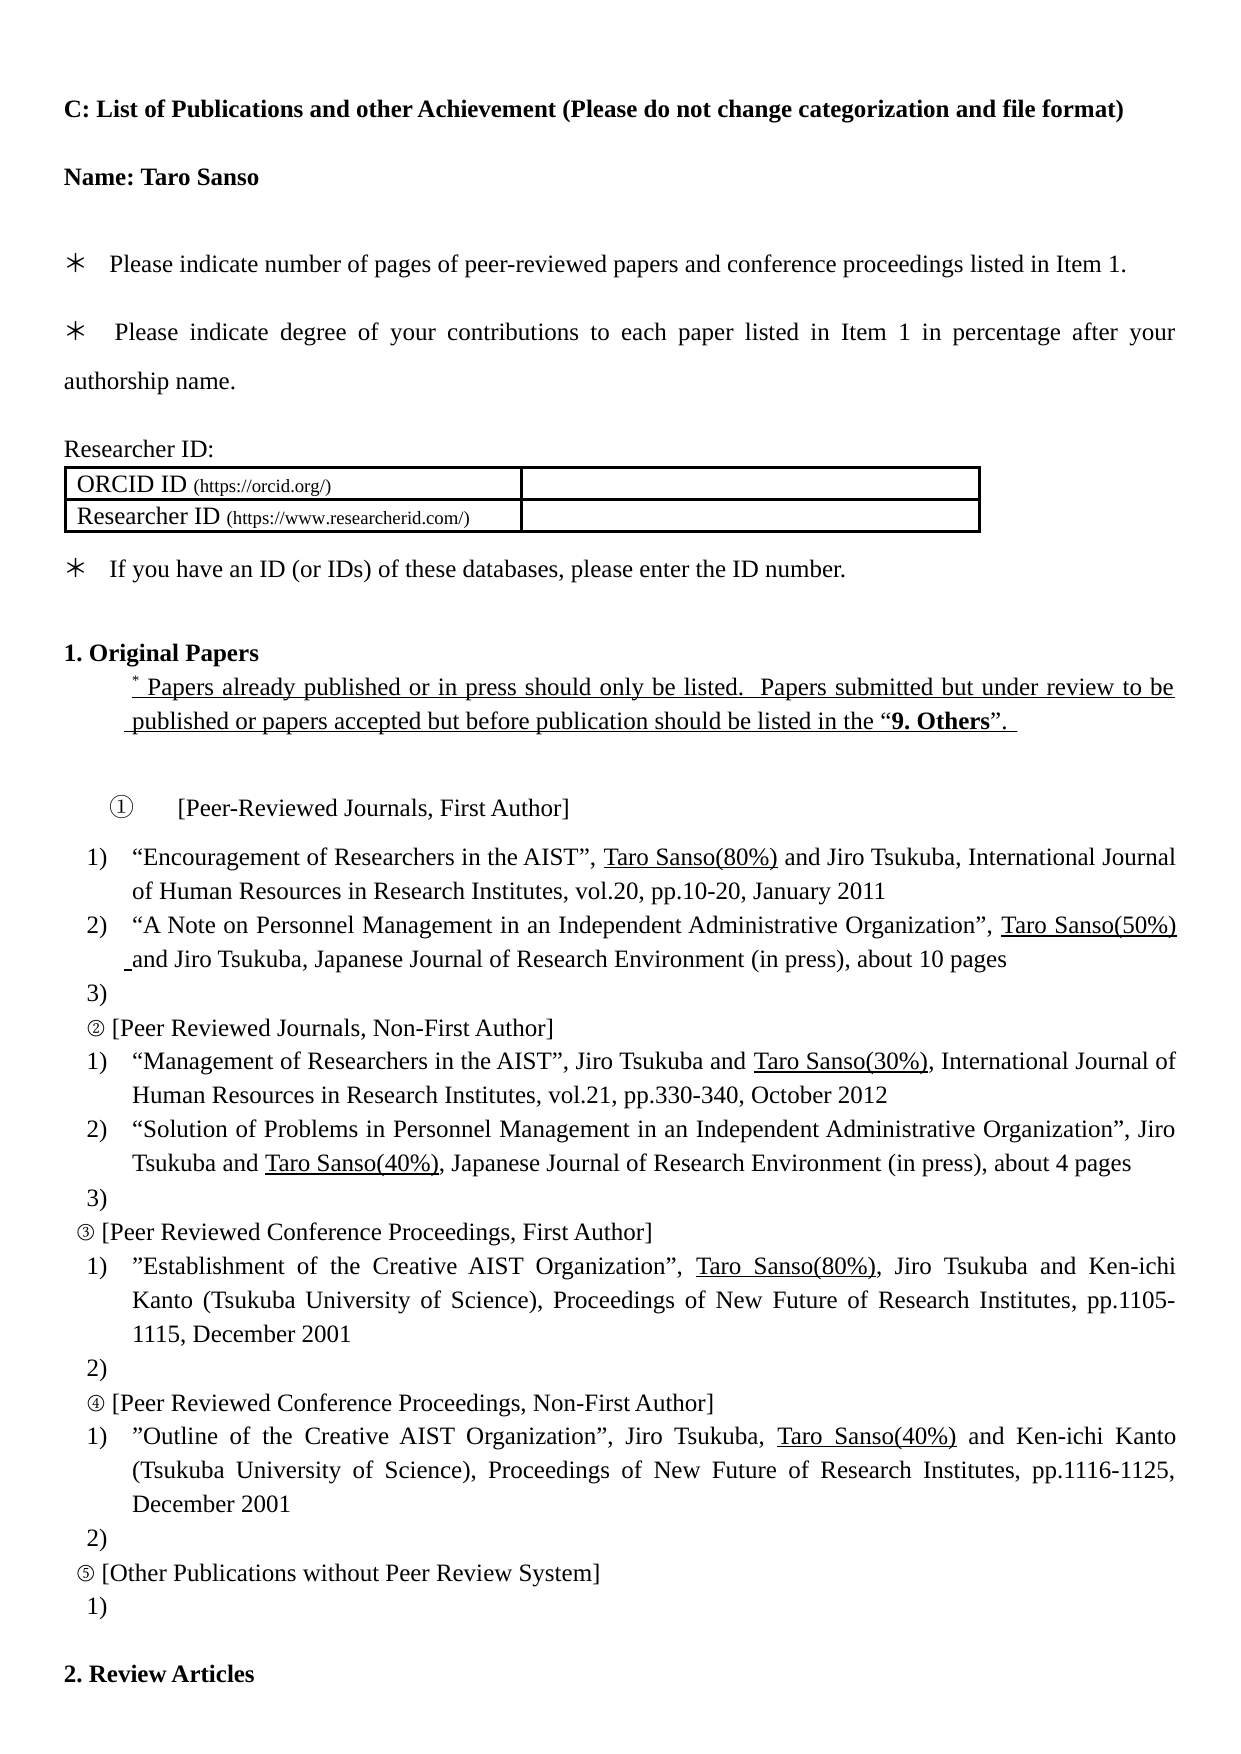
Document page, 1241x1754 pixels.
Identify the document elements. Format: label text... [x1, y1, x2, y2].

text 1. Original Papers [64, 635, 1176, 669]
text Researcher ID: [64, 432, 1176, 466]
text ③ [Peer Reviewed Conference Proceedings, First Author] [64, 1214, 1176, 1248]
text C: List of Publications and other Achievement (Please do not change categorization and file format) [64, 91, 1176, 125]
text * Papers already published or in press should only be listed. Papers submitted but under review to be published or papers accepted but before publication should be listed in the “9. Others”. [114, 669, 1176, 737]
table_header ORCID ID (https://orcid.org/) [67, 469, 520, 498]
text Name: Taro Sanso [64, 159, 1176, 193]
text ＊Please indicate degree of your contributions to each paper listed in Item 1 in percentage after your authorship name. [64, 296, 1176, 432]
table_cell Researcher ID (https://www.researcherid.com/) [67, 501, 520, 530]
text ＊Please indicate number of pages of peer-reviewed papers and conference proceedings listed in Item 1. [64, 227, 1176, 296]
text ① [Peer-Reviewed Journals, First Author] [64, 771, 1176, 839]
table_header [523, 469, 978, 498]
list “Encouragement of Researchers in the AIST”, Taro Sanso(80%) and Jiro Tsukuba, International Journal of Human Resources in Research Institutes, vol.20, pp.10-20, January 2011 [86, 839, 1176, 907]
text ＊If you have an ID (or IDs) of these databases, please enter the ID number. [64, 533, 1176, 601]
list ”Outline of the Creative AIST Organization”, Jiro Tsukuba, Taro Sanso(40%) and Ken-ichi Kanto (Tsukuba University of Science), Proceedings of New Future of Research Institutes, pp.1116-1125, December 2001 [86, 1418, 1176, 1521]
text 1) [86, 1589, 1176, 1623]
list “Management of Researchers in the AIST”, Jiro Tsukuba and Taro Sanso(30%), International Journal of Human Resources in Research Institutes, vol.21, pp.330-340, October 2012 [86, 1044, 1176, 1112]
list “A Note on Personnel Management in an Independent Administrative Organization”, Taro Sanso(50%) and Jiro Tsukuba, Japanese Journal of Research Environment (in press), about 10 pages [86, 907, 1176, 976]
text ② [Peer Reviewed Journals, Non-First Author] [86, 1010, 1176, 1044]
list “Solution of Problems in Personnel Management in an Independent Administrative Organization”, Jiro Tsukuba and Taro Sanso(40%), Japanese Journal of Research Environment (in press), about 4 pages [86, 1112, 1176, 1180]
text ④ [Peer Reviewed Conference Proceedings, Non-First Author] [86, 1384, 1176, 1418]
table_cell [523, 501, 978, 530]
list ”Establishment of the Creative AIST Organization”, Taro Sanso(80%), Jiro Tsukuba and Ken-ichi Kanto (Tsukuba University of Science), Proceedings of New Future of Research Institutes, pp.1105-1115, December 2001 [86, 1248, 1176, 1350]
text 2. Review Articles [64, 1657, 1176, 1691]
text ⑤ [Other Publications without Peer Review System] [64, 1555, 1176, 1589]
